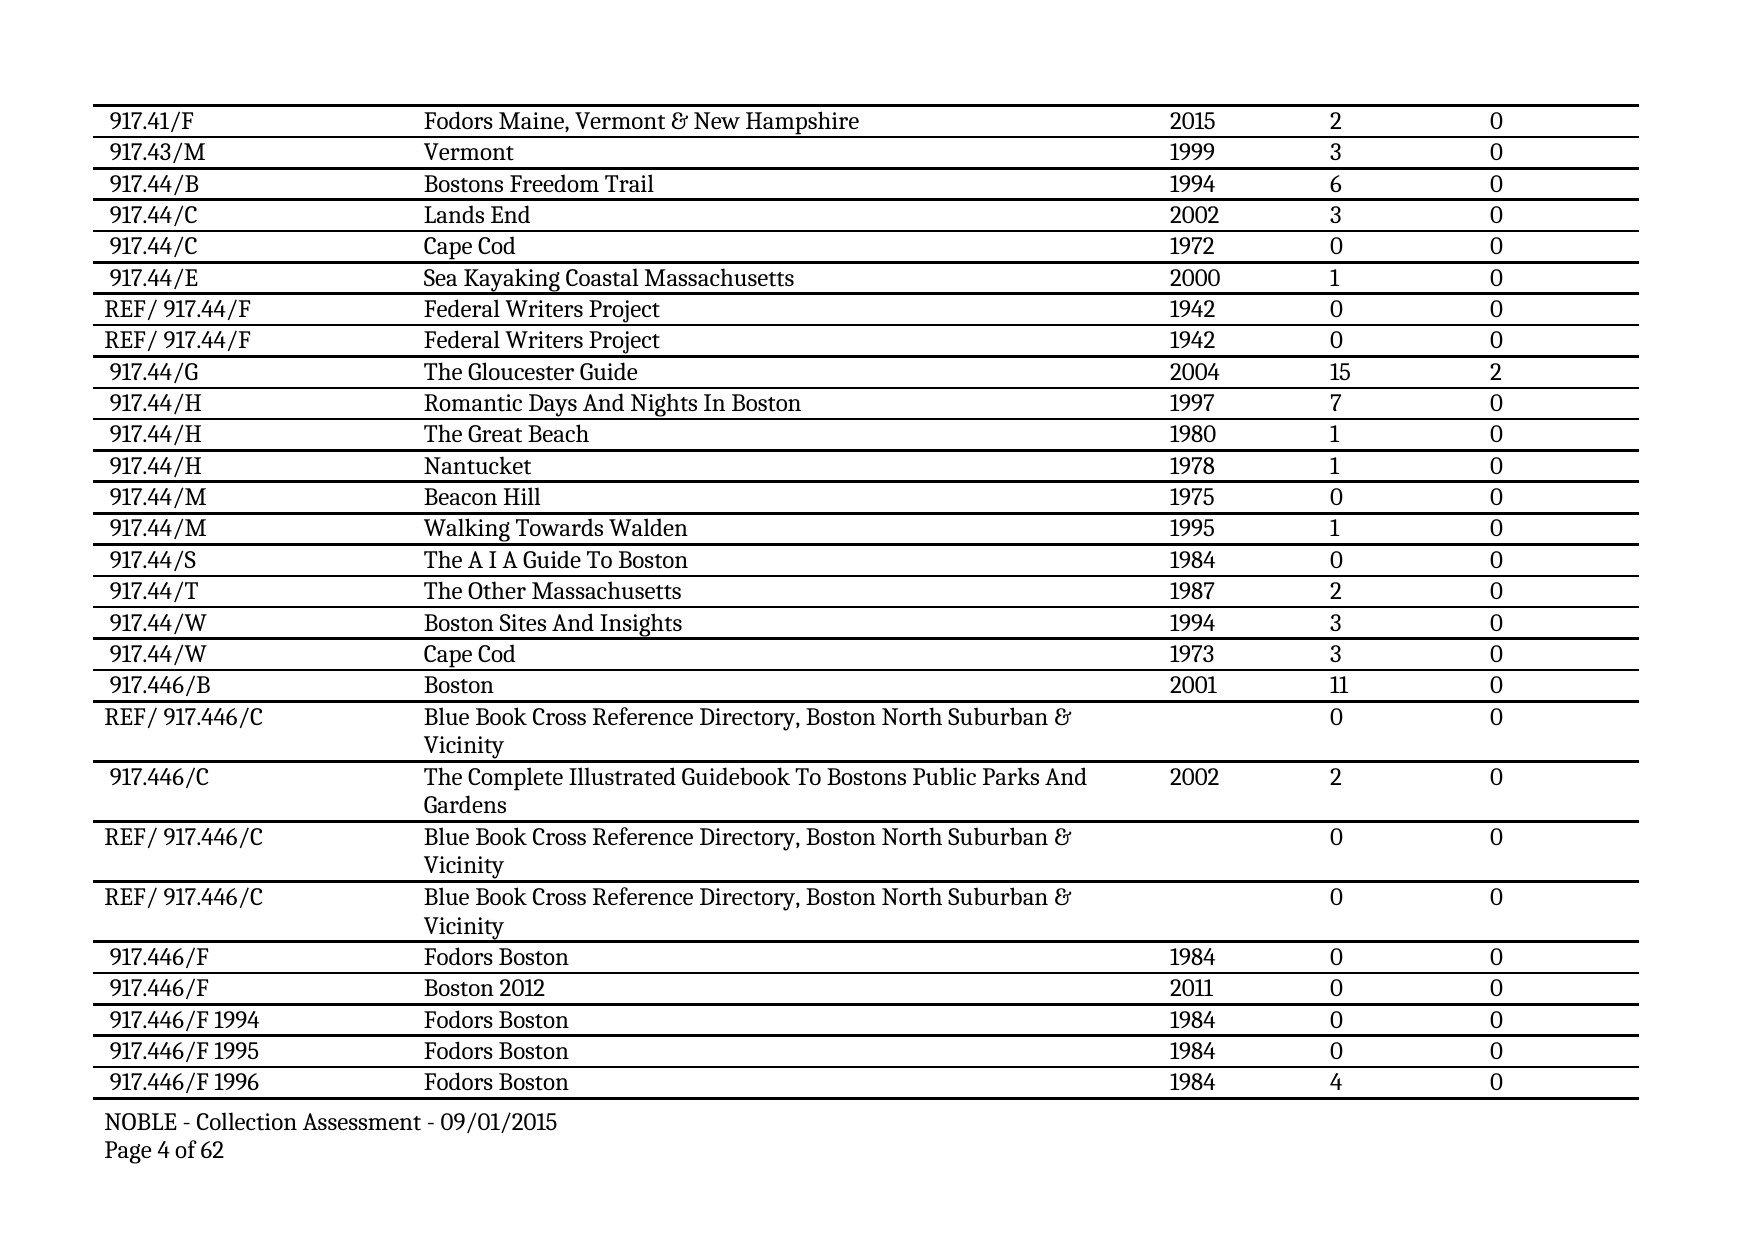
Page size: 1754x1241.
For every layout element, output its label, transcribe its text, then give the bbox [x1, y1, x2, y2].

table_cell 0 [1479, 515, 1638, 543]
table_cell 0 [1479, 883, 1638, 940]
table_cell 917.44/T [93, 577, 412, 606]
table_cell 917.446/F 1995 [93, 1037, 412, 1066]
table_cell 917.44/W [93, 608, 412, 637]
table_cell 917.44/C [93, 201, 412, 229]
table_cell The A I A Guide To Boston [413, 546, 1159, 574]
table_cell 917.44/W [93, 640, 412, 668]
table_cell Federal Writers Project [413, 326, 1159, 355]
table_cell 917.44/H [93, 389, 412, 418]
table_cell 0 [1319, 326, 1478, 355]
table_cell Beacon Hill [413, 483, 1159, 512]
table_cell REF/ 917.44/F [93, 295, 412, 324]
table_cell 6 [1319, 170, 1478, 198]
table_cell 0 [1479, 170, 1638, 198]
table_cell 1 [1319, 264, 1478, 292]
table_cell 0 [1479, 1068, 1638, 1097]
table_cell 0 [1319, 883, 1478, 940]
table_cell 917.43/M [93, 138, 412, 167]
table_cell 3 [1319, 640, 1478, 668]
table_cell 0 [1479, 546, 1638, 574]
table_cell 917.44/C [93, 232, 412, 261]
table_cell [1159, 703, 1319, 760]
table_cell Boston 2012 [413, 974, 1159, 1003]
table_cell 3 [1319, 138, 1478, 167]
table_cell 1 [1319, 515, 1478, 543]
table_cell 1978 [1159, 452, 1319, 480]
table_cell 917.44/H [93, 452, 412, 480]
table_cell 0 [1479, 823, 1638, 880]
table_cell 917.41/F [93, 107, 412, 136]
table_cell Fodors Boston [413, 1068, 1159, 1097]
table_cell 1995 [1159, 515, 1319, 543]
table_cell 0 [1319, 943, 1478, 972]
table_cell 0 [1479, 974, 1638, 1003]
table_cell 2 [1479, 358, 1638, 386]
table_cell 1997 [1159, 389, 1319, 418]
table_cell The Other Massachusetts [413, 577, 1159, 606]
table_cell Fodors Boston [413, 1037, 1159, 1066]
table_cell 2000 [1159, 264, 1319, 292]
table_cell Walking Towards Walden [413, 515, 1159, 543]
table_cell 2 [1319, 763, 1478, 820]
table_cell [1159, 823, 1319, 880]
table_cell 917.44/S [93, 546, 412, 574]
table_cell The Complete Illustrated Guidebook To Bostons Public Parks And Gardens [413, 763, 1159, 820]
table_cell REF/ 917.44/F [93, 326, 412, 355]
table_cell 917.446/F 1994 [93, 1006, 412, 1034]
table_cell 1994 [1159, 170, 1319, 198]
table_cell REF/ 917.446/C [93, 823, 412, 880]
table_cell REF/ 917.446/C [93, 883, 412, 940]
table_cell 1984 [1159, 1068, 1319, 1097]
table_cell 3 [1319, 201, 1478, 229]
table_cell 0 [1479, 671, 1638, 700]
table_cell 0 [1479, 1037, 1638, 1066]
table_cell 1994 [1159, 608, 1319, 637]
table_cell 1980 [1159, 420, 1319, 449]
table_cell 2002 [1159, 201, 1319, 229]
table_cell 0 [1479, 232, 1638, 261]
table_cell 0 [1479, 640, 1638, 668]
table_cell The Great Beach [413, 420, 1159, 449]
table_cell 1942 [1159, 326, 1319, 355]
table_cell 917.44/B [93, 170, 412, 198]
table_cell 0 [1479, 326, 1638, 355]
table_cell Blue Book Cross Reference Directory, Boston North Suburban & Vicinity [413, 883, 1159, 940]
table_cell 917.446/F 1996 [93, 1068, 412, 1097]
table_cell The Gloucester Guide [413, 358, 1159, 386]
table_cell 917.44/G [93, 358, 412, 386]
table_cell 0 [1479, 295, 1638, 324]
table_cell 1972 [1159, 232, 1319, 261]
table_cell 11 [1319, 671, 1478, 700]
table_cell 917.446/C [93, 763, 412, 820]
table_cell 0 [1479, 107, 1638, 136]
table_cell 1984 [1159, 943, 1319, 972]
table_cell Boston [413, 671, 1159, 700]
table_cell 917.44/M [93, 483, 412, 512]
table_cell 917.446/F [93, 943, 412, 972]
table_cell Blue Book Cross Reference Directory, Boston North Suburban & Vicinity [413, 703, 1159, 760]
table_cell 0 [1479, 420, 1638, 449]
table_cell 0 [1319, 1037, 1478, 1066]
table_cell Lands End [413, 201, 1159, 229]
table_cell 1 [1319, 420, 1478, 449]
table_cell Vermont [413, 138, 1159, 167]
table_cell REF/ 917.446/C [93, 703, 412, 760]
table_cell Blue Book Cross Reference Directory, Boston North Suburban & Vicinity [413, 823, 1159, 880]
table_cell 0 [1479, 389, 1638, 418]
table_cell Fodors Boston [413, 1006, 1159, 1034]
table_cell 1984 [1159, 546, 1319, 574]
table_cell 1975 [1159, 483, 1319, 512]
table_cell Cape Cod [413, 232, 1159, 261]
table_cell 0 [1479, 1006, 1638, 1034]
table_cell 0 [1319, 1006, 1478, 1034]
table_cell Fodors Boston [413, 943, 1159, 972]
table_cell 0 [1479, 577, 1638, 606]
table_cell 1987 [1159, 577, 1319, 606]
table_cell 0 [1479, 763, 1638, 820]
table_cell 2001 [1159, 671, 1319, 700]
table_cell 1984 [1159, 1037, 1319, 1066]
table_cell 917.44/E [93, 264, 412, 292]
table_cell Romantic Days And Nights In Boston [413, 389, 1159, 418]
table_cell 917.446/B [93, 671, 412, 700]
table_cell 4 [1319, 1068, 1478, 1097]
table_cell 1942 [1159, 295, 1319, 324]
table_cell 0 [1479, 943, 1638, 972]
table_cell 2004 [1159, 358, 1319, 386]
table_cell 0 [1319, 823, 1478, 880]
table_cell 3 [1319, 608, 1478, 637]
table_cell 2 [1319, 577, 1478, 606]
table_cell 0 [1319, 703, 1478, 760]
table_cell 0 [1479, 703, 1638, 760]
table_cell 2002 [1159, 763, 1319, 820]
table_cell 0 [1319, 483, 1478, 512]
table_cell 917.44/M [93, 515, 412, 543]
table_cell 0 [1319, 546, 1478, 574]
table_cell 0 [1479, 483, 1638, 512]
table_cell Bostons Freedom Trail [413, 170, 1159, 198]
table_cell 0 [1479, 452, 1638, 480]
table_cell 1984 [1159, 1006, 1319, 1034]
table_cell 0 [1479, 201, 1638, 229]
table_cell 0 [1319, 295, 1478, 324]
table_cell 1999 [1159, 138, 1319, 167]
table_cell Fodors Maine, Vermont & New Hampshire [413, 107, 1159, 136]
table_cell 917.446/F [93, 974, 412, 1003]
table_cell 0 [1479, 264, 1638, 292]
table_cell 2 [1319, 107, 1478, 136]
table_cell 0 [1319, 232, 1478, 261]
table_cell 0 [1319, 974, 1478, 1003]
table_cell 2015 [1159, 107, 1319, 136]
table_cell [1159, 883, 1319, 940]
table_cell 917.44/H [93, 420, 412, 449]
table_cell 1973 [1159, 640, 1319, 668]
table_cell 2011 [1159, 974, 1319, 1003]
table_cell Nantucket [413, 452, 1159, 480]
table_cell Sea Kayaking Coastal Massachusetts [413, 264, 1159, 292]
table_cell Cape Cod [413, 640, 1159, 668]
table_cell 15 [1319, 358, 1478, 386]
table_cell 0 [1479, 138, 1638, 167]
table_cell 7 [1319, 389, 1478, 418]
table_cell 0 [1479, 608, 1638, 637]
table_cell Federal Writers Project [413, 295, 1159, 324]
table_cell Boston Sites And Insights [413, 608, 1159, 637]
table_cell 1 [1319, 452, 1478, 480]
